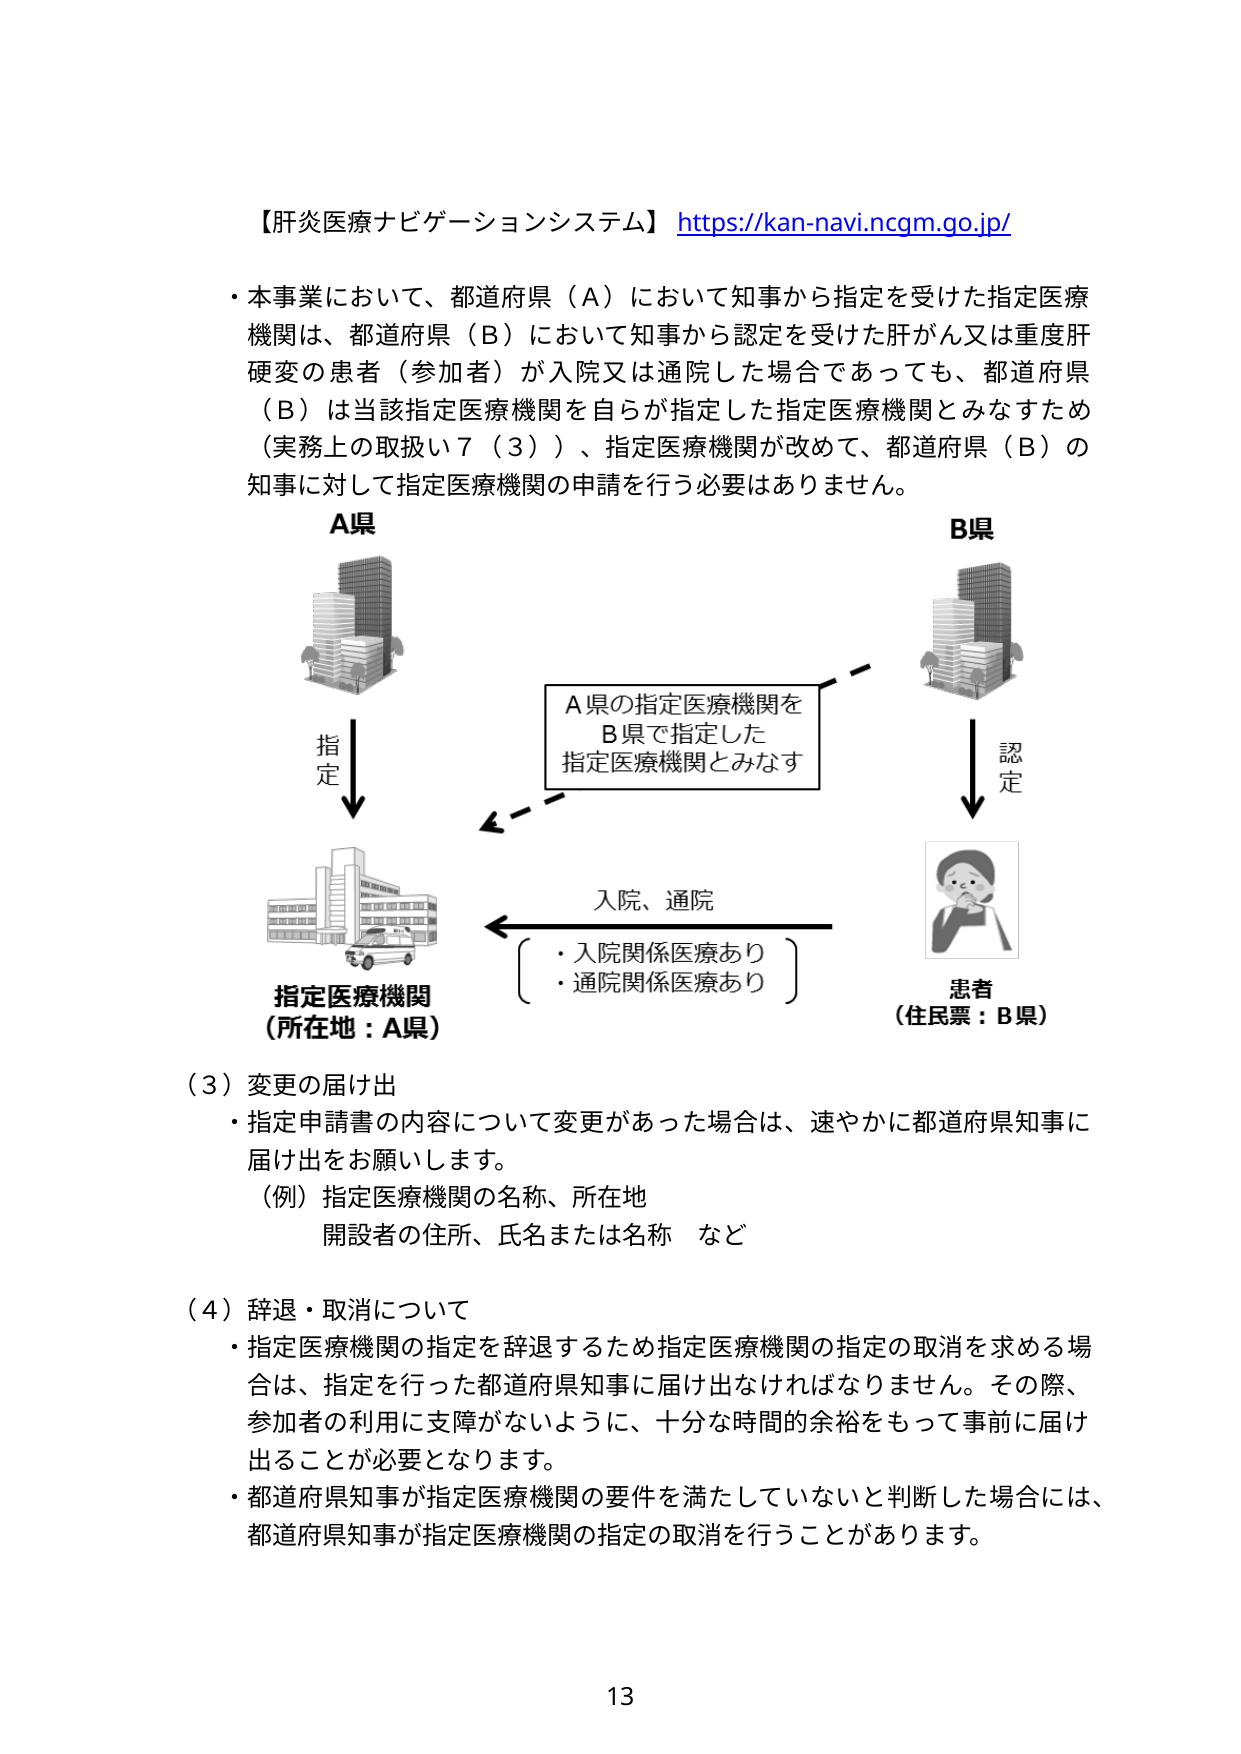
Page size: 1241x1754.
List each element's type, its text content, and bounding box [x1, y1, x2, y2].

subtitle 本事業において、都道府県（Ａ）において知事から指定を受けた指定医療機関は、都道府県（Ｂ）において知事から認定を受けた肝がん又は重度肝硬変の患者（参加者）が入院又は通院した場合であっても、都道府県（Ｂ）は当該指定医療機関を自らが指定した指定医療機関とみなすため（実務上の取扱い７（３））、指定医療機関が改めて、都道府県（Ｂ）の知事に対して指定医療機関の申請を行う必要はありません。 [222, 277, 1092, 502]
subtitle 指定医療機関の指定を辞退するため指定医療機関の指定の取消を求める場合は、指定を行った都道府県知事に届け出なければなりません。その際、参加者の利用に支障がないように、十分な時間的余裕をもって事前に届け出ることが必要となります。 [222, 1327, 1092, 1477]
text 【肝炎医療ナビゲーションシステム】 https://kan-navi.ncgm.go.jp/ [148, 202, 1092, 239]
subtitle 変更の届け出 [172, 1064, 1092, 1102]
subtitle 指定申請書の内容について変更があった場合は、速やかに都道府県知事に届け出をお願いします。 [222, 1102, 1092, 1177]
subtitle 辞退・取消について [172, 1289, 1092, 1327]
picture [222, 503, 1087, 1063]
text 開設者の住所、氏名または名称 など [148, 1214, 1092, 1252]
subtitle 都道府県知事が指定医療機関の要件を満たしていないと判断した場合には、都道府県知事が指定医療機関の指定の取消を行うことがあります。 [222, 1477, 1092, 1552]
text （例）指定医療機関の名称、所在地 [148, 1177, 1092, 1214]
